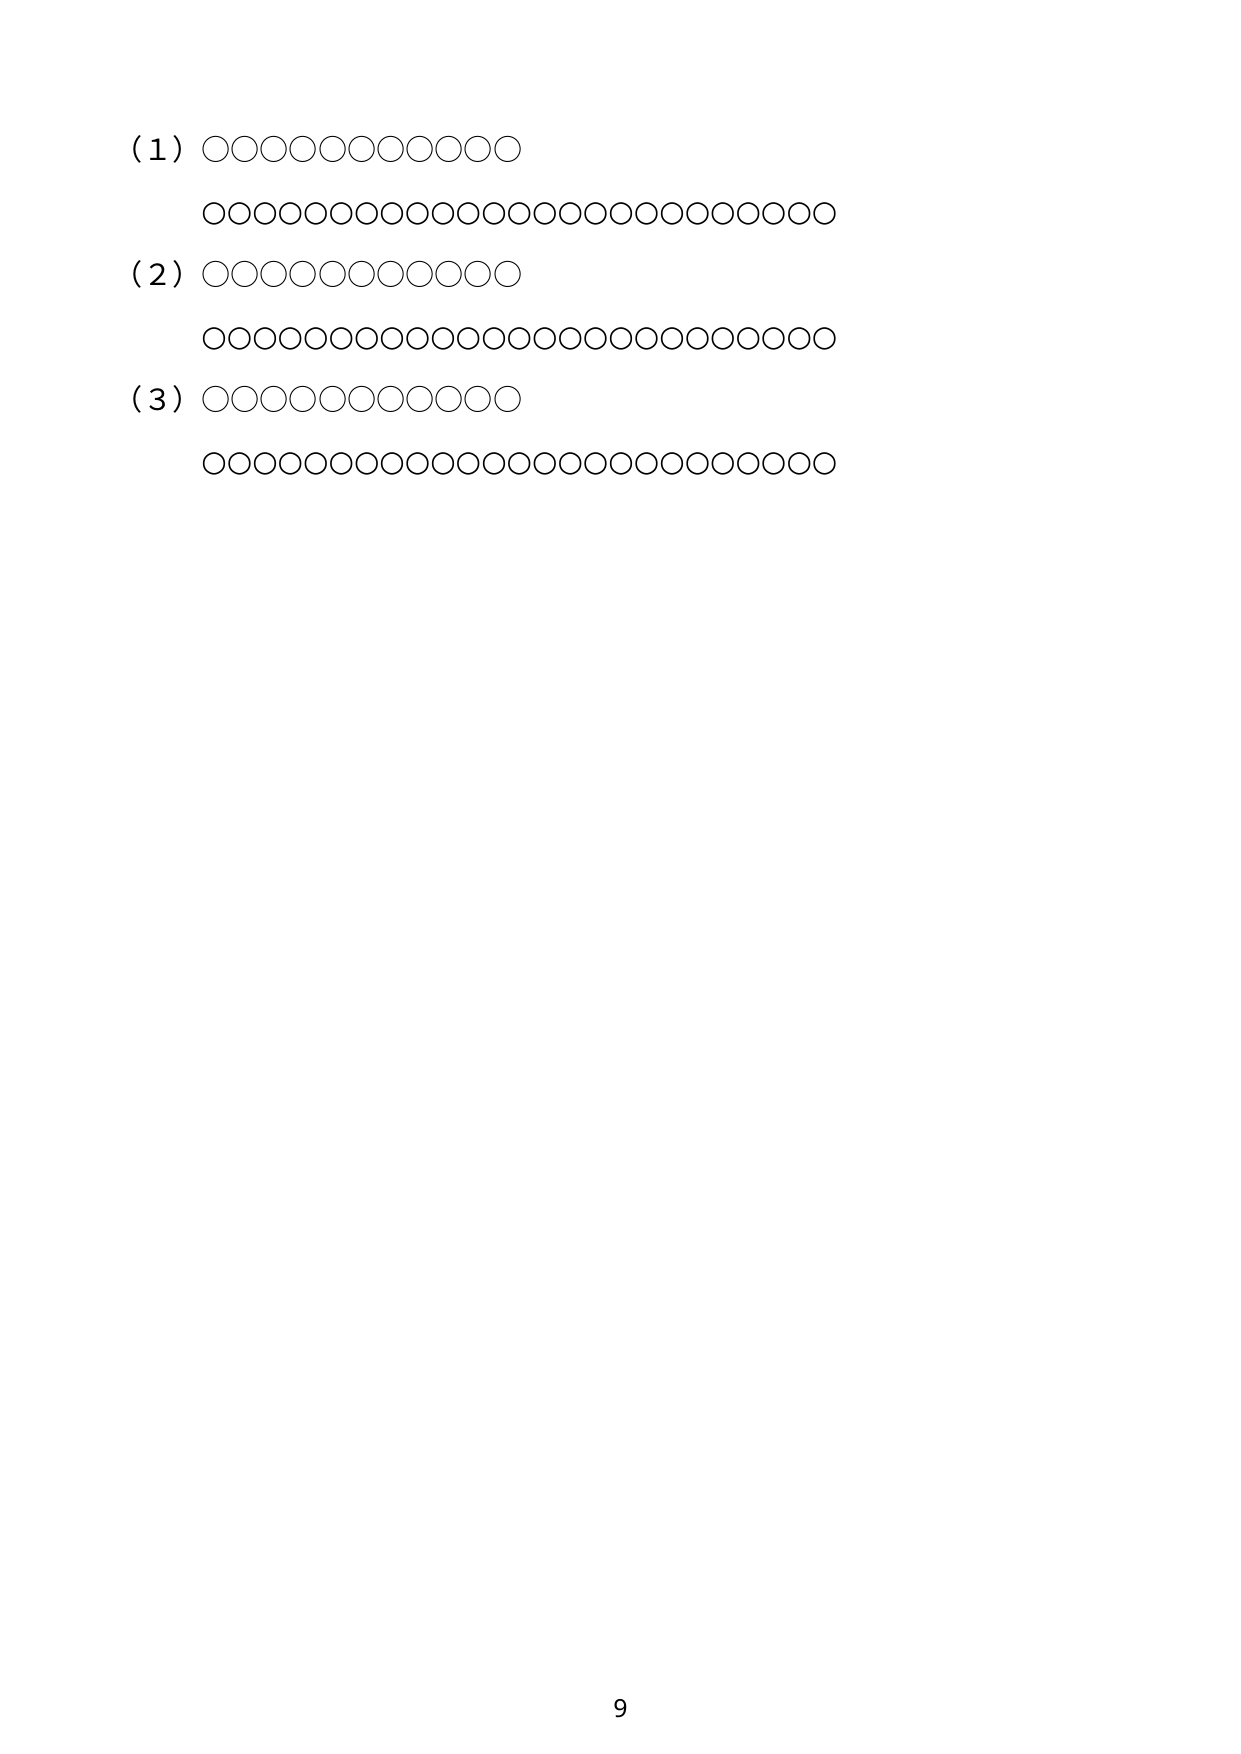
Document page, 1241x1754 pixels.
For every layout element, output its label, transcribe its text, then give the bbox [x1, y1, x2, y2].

text ○○○○○○○○○○○○○○○○○○○○○○○○○ [114, 189, 1152, 231]
text （１）○○○○○○○○○○○ [114, 106, 1152, 189]
text ○○○○○○○○○○○○○○○○○○○○○○○○○ [114, 439, 1152, 481]
text （３）○○○○○○○○○○○ [114, 356, 1152, 439]
text （２）○○○○○○○○○○○ [114, 231, 1152, 314]
text ○○○○○○○○○○○○○○○○○○○○○○○○○ [114, 314, 1152, 356]
